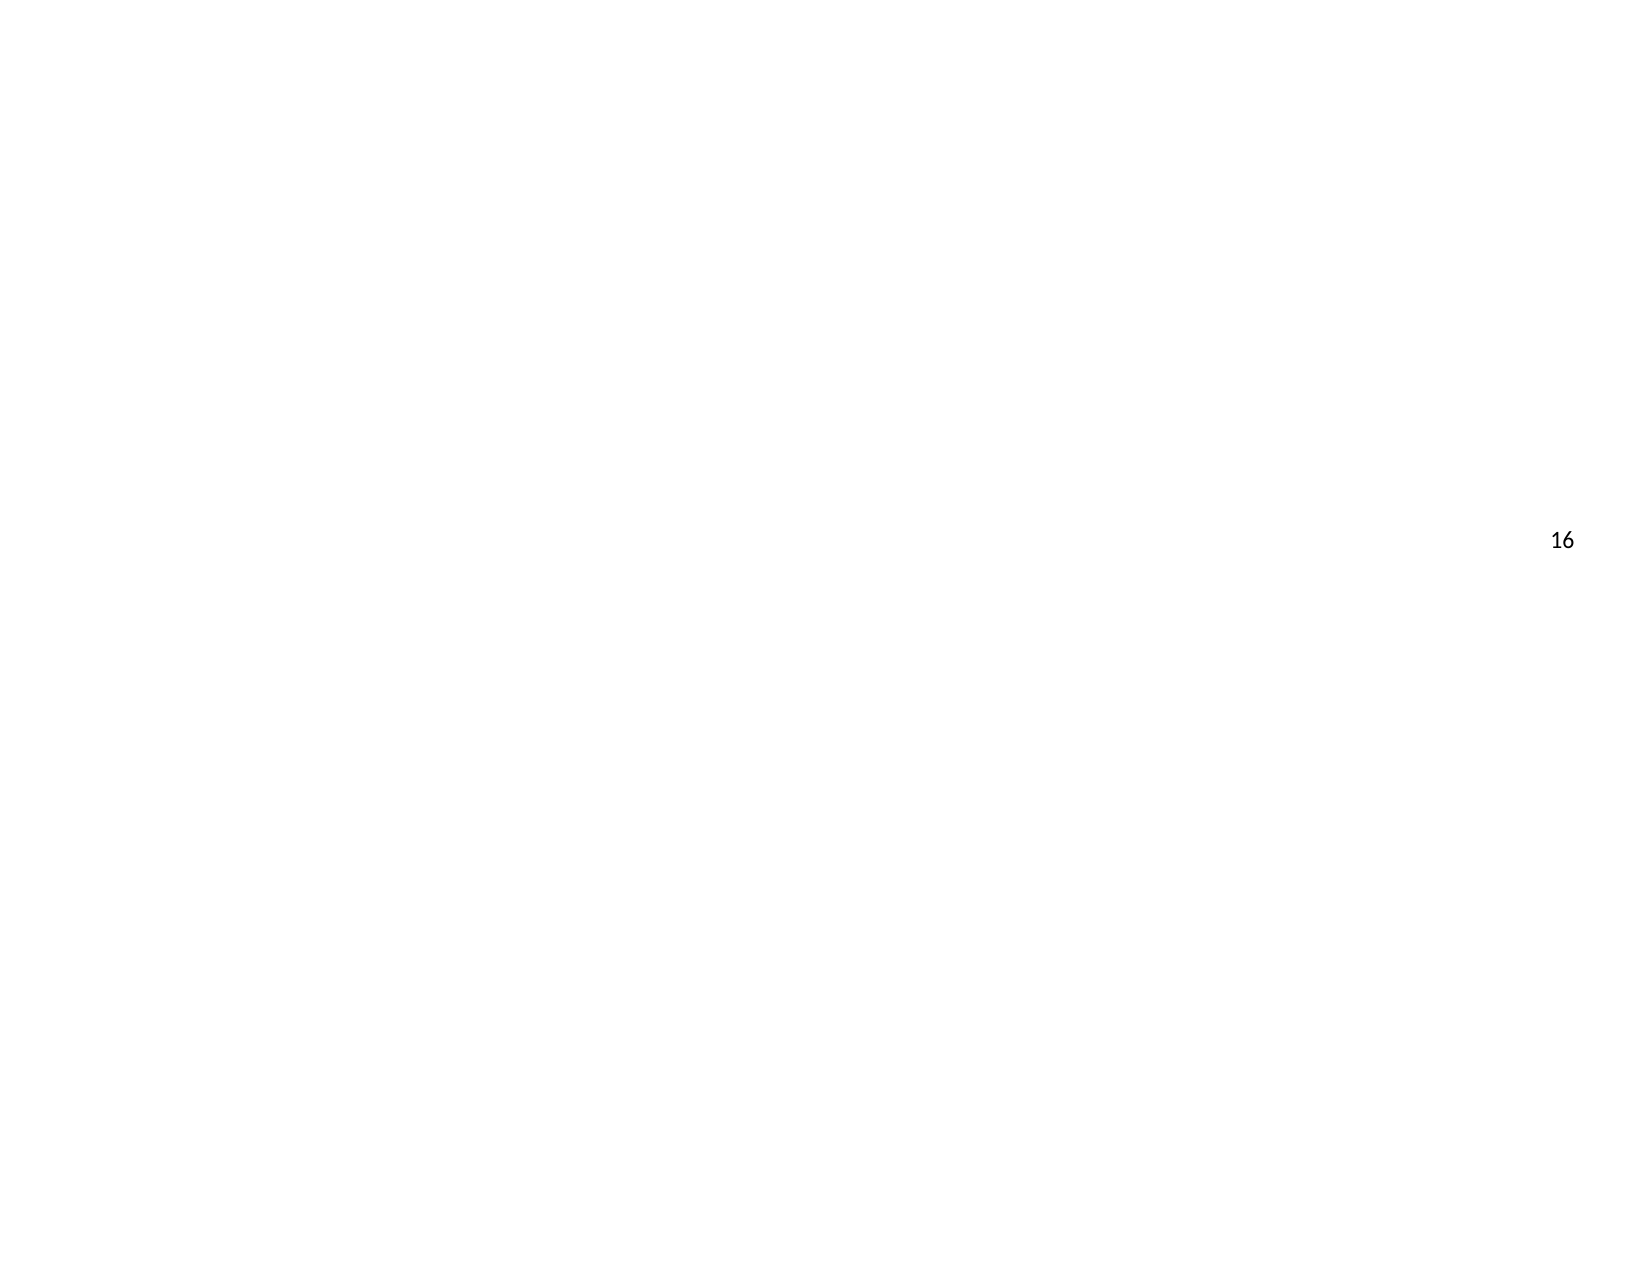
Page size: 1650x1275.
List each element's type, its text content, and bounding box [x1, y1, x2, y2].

subtitle 16 [235, 524, 1574, 554]
